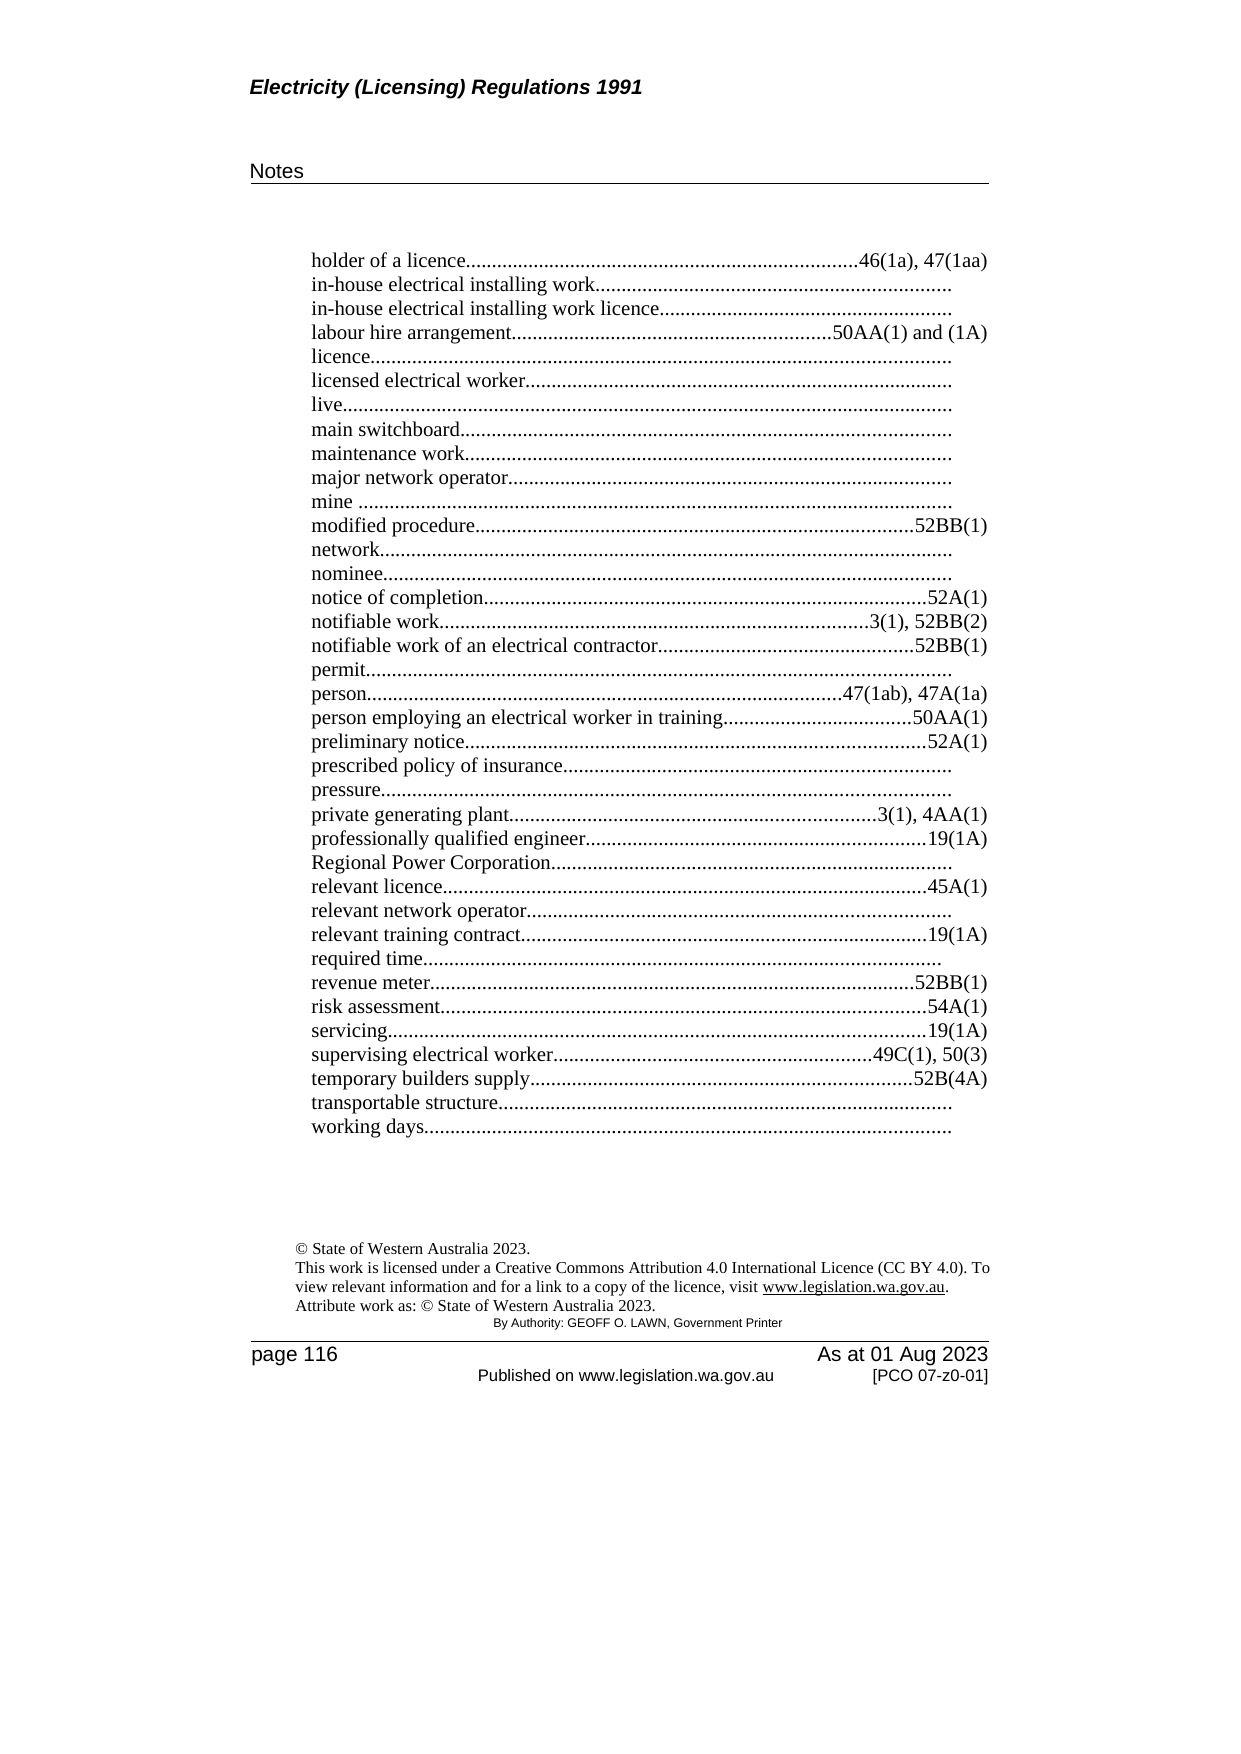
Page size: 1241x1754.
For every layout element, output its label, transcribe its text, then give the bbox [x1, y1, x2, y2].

text private generating plant 3(1), 4AA(1) [311, 801, 929, 826]
text modified procedure 52BB(1) [311, 513, 929, 537]
text licence 3(1) [311, 344, 929, 368]
text servicing 19(1A) [311, 1018, 929, 1042]
text live 3(1) [311, 392, 929, 416]
text notifiable work of an electrical contractor 52BB(1) [311, 633, 929, 657]
text in-house electrical installing work licence 3(1) [311, 296, 929, 320]
text required time 51(3) [311, 946, 929, 970]
text relevant licence 45A(1) [311, 874, 929, 898]
text network 3(1) [311, 537, 929, 561]
text notifiable work 3(1), 52BB(2) [311, 609, 929, 633]
text pressure 3(1) [311, 777, 929, 801]
text transportable structure 3(1) [311, 1090, 929, 1114]
text licensed electrical worker 3(1) [311, 368, 929, 392]
text in-house electrical installing work 3(1) [311, 272, 929, 296]
text permit 3(1) [311, 657, 929, 681]
text person employing an electrical worker in training 50AA(1) [311, 705, 929, 729]
text supervising electrical worker 49C(1), 50(3) [311, 1042, 929, 1066]
text temporary builders supply 52B(4A) [311, 1066, 929, 1090]
text person 47(1ab), 47A(1a) [311, 681, 929, 705]
text mine 3(1) [311, 489, 929, 513]
text nominee 3(1) [311, 561, 929, 585]
text labour hire arrangement 50AA(1) and (1A) [311, 320, 929, 344]
text Regional Power Corporation 3(1) [311, 849, 929, 874]
text holder of a licence 46(1a), 47(1aa) [311, 248, 929, 272]
text professionally qualified engineer 19(1A) [311, 826, 929, 849]
text main switchboard 3(1) [311, 416, 929, 441]
text notice of completion 52A(1) [311, 585, 929, 609]
text revenue meter 52BB(1) [311, 970, 929, 994]
text relevant training contract 19(1A) [311, 922, 929, 946]
text risk assessment 54A(1) [311, 994, 929, 1018]
text major network operator 3(1) [311, 464, 929, 489]
text prescribed policy of insurance 3(1) [311, 753, 929, 777]
text maintenance work 3(1) [311, 441, 929, 464]
text relevant network operator 3(1) [311, 898, 929, 922]
text working days 3(1) [311, 1114, 929, 1138]
text preliminary notice 52A(1) [311, 729, 929, 753]
